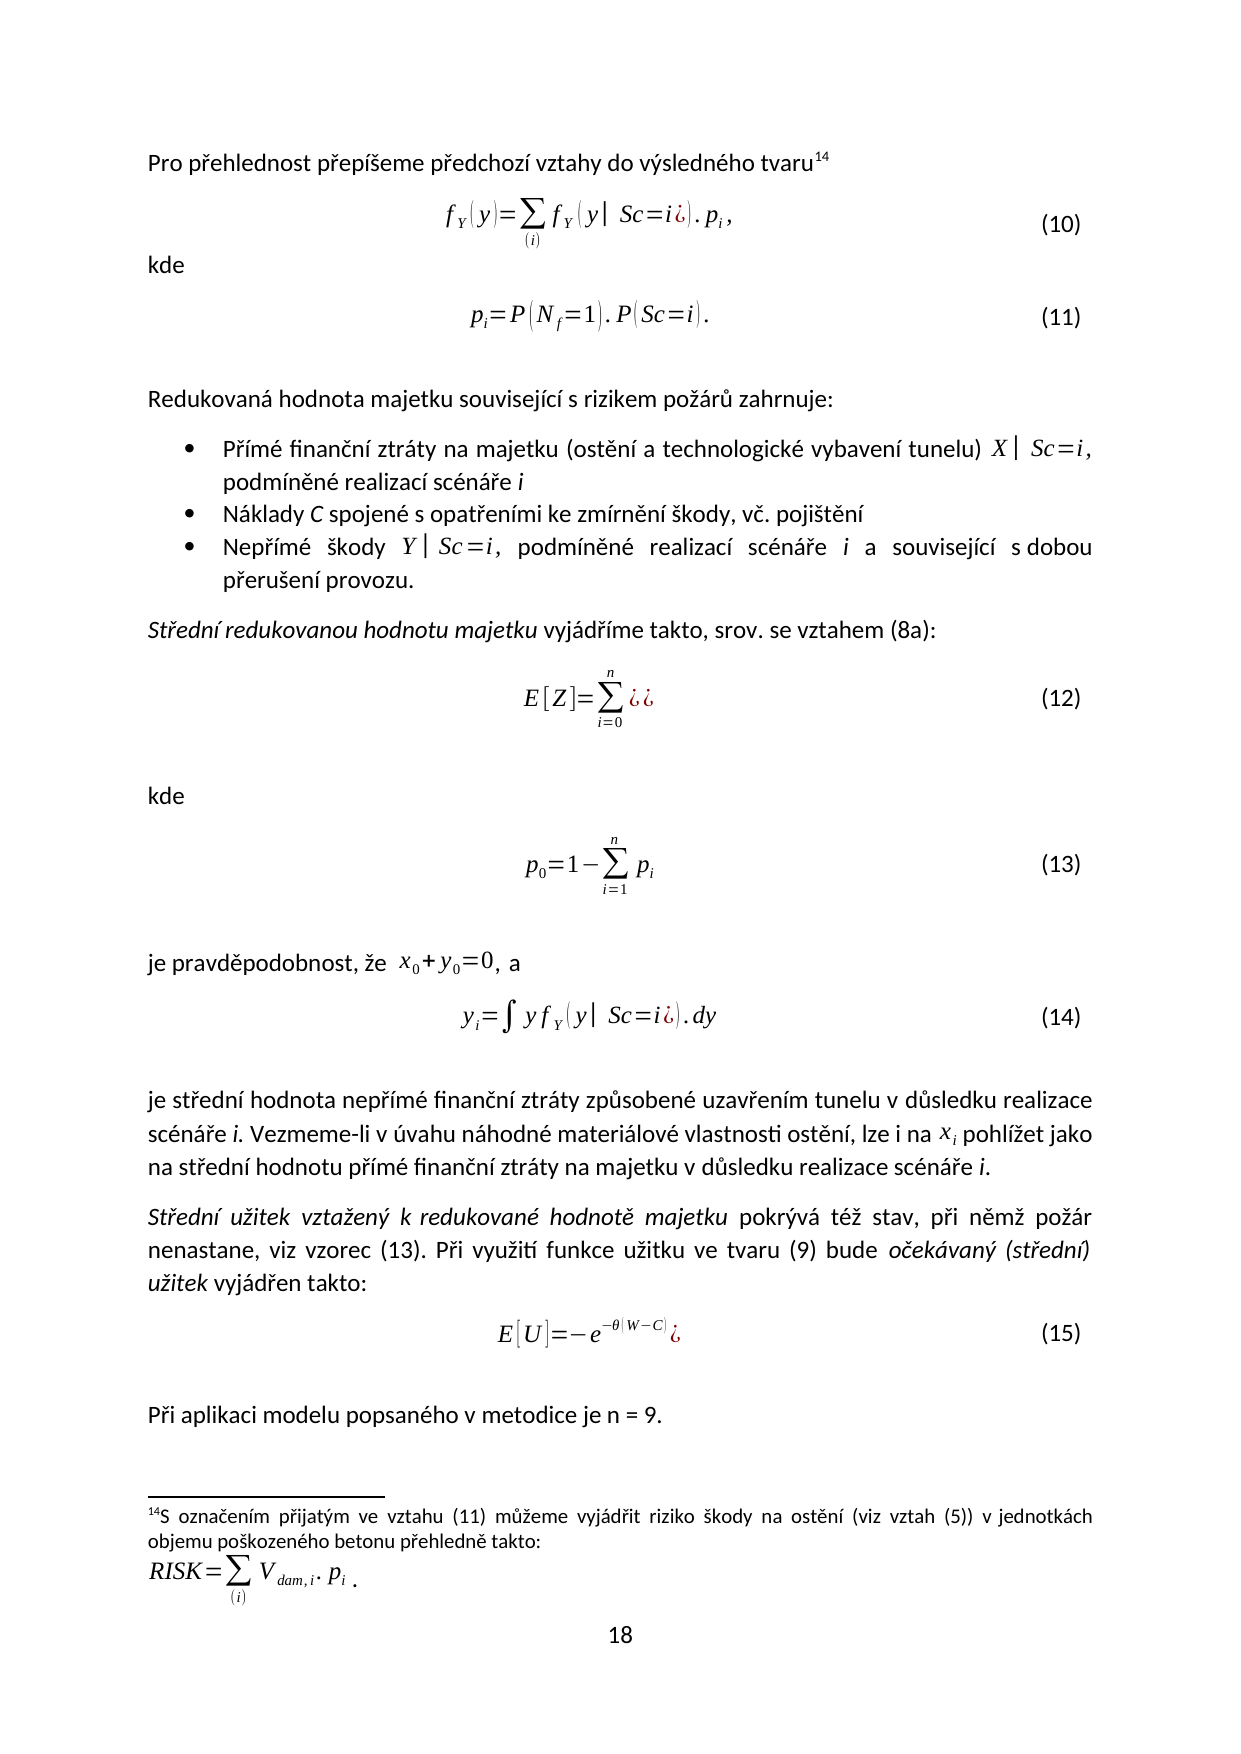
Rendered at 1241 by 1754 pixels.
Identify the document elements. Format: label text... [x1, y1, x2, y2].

table_header (11) [1030, 299, 1093, 334]
list Nepřímé škody podmíněné realizací scénáře i a související s dobou přerušení provozu. [185, 532, 1093, 595]
text kde [148, 249, 1093, 280]
list Přímé finanční ztráty na majetku (ostění a technologické vybavení tunelu) podmíněné realizací scénáře i [185, 433, 1093, 496]
table_header [148, 830, 1029, 897]
list Náklady C spojené s opatřeními ke zmírnění škody, vč. pojištění [185, 499, 1093, 529]
table_header [148, 998, 1029, 1035]
table_header (12) [1030, 664, 1093, 731]
text Střední užitek vztažený k redukované hodnotě majetku pokrývá též stav, při němž požár nenastane, viz vzorec (13). Při využití funkce užitku ve tvaru (9) bude očekávaný (střední) užitek vyjádřen takto: [148, 1201, 1093, 1297]
text Pro přehlednost přepíšeme předchozí vztahy do výsledného tvaru [148, 148, 1093, 178]
table_header [148, 299, 1029, 334]
text Střední redukovanou hodnotu majetku vyjádříme takto, srov. se vztahem (8a): [148, 614, 1093, 644]
table_header [148, 664, 1029, 731]
text Při aplikaci modelu popsaného v metodice je n = 9. [148, 1399, 1093, 1429]
text je střední hodnota nepřímé finanční ztráty způsobené uzavřením tunelu v důsledku realizace scénáře i. Vezmeme-li v úvahu náhodné materiálové vlastnosti ostění, lze i na pohlížet jako na střední hodnotu přímé finanční ztráty na majetku v důsledku realizace scénáře i. [148, 1084, 1093, 1182]
table_header [148, 1316, 1029, 1349]
text Redukovaná hodnota majetku související s rizikem požárů zahrnuje: [148, 383, 1093, 414]
table_header (10) [1030, 197, 1093, 249]
table_header (13) [1030, 830, 1093, 897]
table_header [148, 197, 1029, 249]
text je pravděpodobnost, že , a [148, 947, 1093, 978]
text kde [148, 781, 1093, 811]
table_header (14) [1030, 998, 1093, 1035]
table_header (15) [1030, 1316, 1093, 1349]
